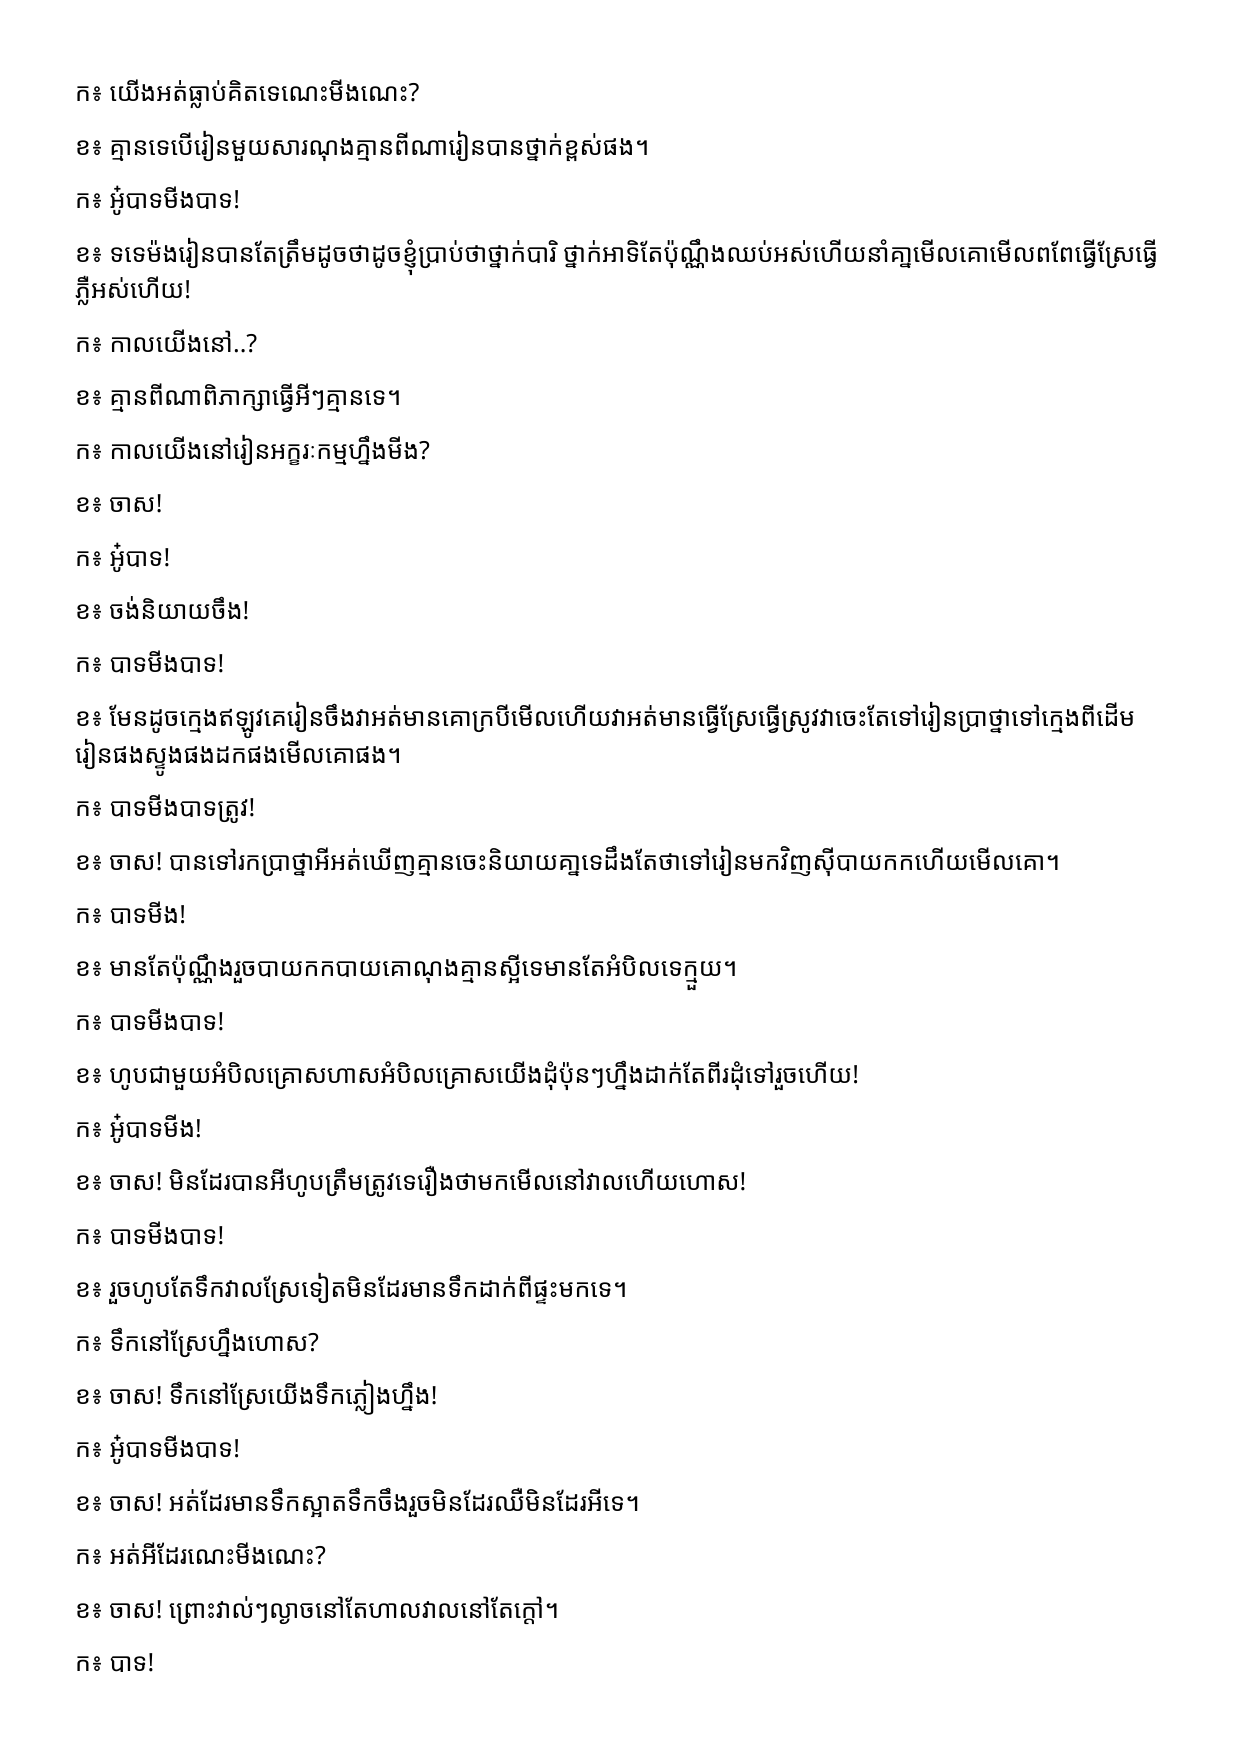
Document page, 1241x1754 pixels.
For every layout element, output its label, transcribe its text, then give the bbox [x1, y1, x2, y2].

text ខ៖ មានតែប៉ុណ្ណឹងរួចបាយកកបាយគោណុងគ្មានស្អីទេមានតែអំបិលទេក្មួយ។ [75, 950, 1165, 984]
text ខ៖ ទទេម៉ងរៀនបានតែត្រឹមដូចថាដូចខ្ញុំប្រាប់ថាថ្នាក់បារិ ថ្នាក់អាទិតែប៉ុណ្ណឹងឈប់អស់ហើយនាំគា្នមើលគោមើលពពែធ្វើស្រែធ្វើភ្លឺអស់ហើយ! [75, 235, 1165, 306]
text ក៖ បាទមីងបាទ! [75, 1003, 1165, 1038]
text ខ៖ គ្មានពីណាពិភាក្សាធ្វើអីៗគ្មានទេ។ [75, 379, 1165, 413]
text ខ៖ ចាស! មិនដែរបានអីហូបត្រឹមត្រូវទេរឿងថាមកមើលនៅវាលហើយហោស! [75, 1164, 1165, 1198]
text ខ៖ ចង់និយាយចឹង! [75, 593, 1165, 627]
text ក៖ បាទមីងបាទ! [75, 1217, 1165, 1251]
text ក៖ កាលយើងនៅ..? [75, 326, 1165, 359]
text ខ៖ រួចហូបតែទឹកវាលស្រែទៀតមិនដែរមានទឹកដាក់ពីផ្ទះមកទេ។ [75, 1271, 1165, 1305]
text ក៖ បាទមីង! [75, 897, 1165, 931]
text ក៖ អត់អីដែរណេះមីងណេះ? [75, 1538, 1165, 1572]
text ក៖ បាទមីងបាទ! [75, 646, 1165, 680]
text ក៖ ទឹកនៅស្រែហ្នឹងហោស? [75, 1324, 1165, 1358]
text ក៖ អូ៎បាទមីងបាទ! [75, 1431, 1165, 1465]
text ក៖ បាទ! [75, 1645, 1165, 1679]
text ខ៖ គ្មានទេបើរៀនមួយសារណុងគ្មានពីណារៀនបានថ្នាក់ខ្ពស់ផង។ [75, 128, 1165, 162]
text ខ៖ ចាស! ទឹកនៅស្រែយើងទឹកភ្លៀងហ្នឹង! [75, 1378, 1165, 1412]
text ក៖ បាទមីងបាទត្រូវ! [75, 790, 1165, 824]
text ខ៖ ចាស! [75, 486, 1165, 520]
text ខ៖ ចាស! អត់ដែរមានទឹកស្អាតទឹកចឹងរួចមិនដែរឈឺមិនដែរអីទេ។ [75, 1484, 1165, 1518]
text ខ៖ ហូបជាមួយអំបិលគ្រោសហាសអំបិលគ្រោសយើងដុំប៉ុនៗហ្នឹងដាក់តែពីរដុំទៅរួចហើយ! [75, 1057, 1165, 1091]
text ក៖ អូ៎បាទមីង! [75, 1110, 1165, 1144]
text ខ៖ ចាស! បានទៅរកប្រាថ្នាអីអត់ឃើញគ្មានចេះនិយាយគា្នទេដឹងតែថាទៅរៀនមកវិញស៊ីបាយកកហើយមើលគោ។ [75, 843, 1165, 877]
text ក៖ យើងអត់ធ្លាប់គិតទេណេះមីងណេះ? [75, 75, 1165, 109]
text ក៖ កាលយើងនៅរៀនអក្ខរៈកម្មហ្នឹងមីង? [75, 432, 1165, 466]
text ខ៖ មែនដូចក្មេងឥឡូវគេរៀនចឹងវាអត់មានគោក្របីមើលហើយវាអត់មានធ្វើស្រែធ្វើស្រូវវាចេះតែទៅរៀនប្រាថ្នាទៅក្មេងពីដើមរៀនផងស្ទូងផងដកផងមើលគោផង។ [75, 699, 1165, 770]
text ក៖ អូ៎បាទមីងបាទ! [75, 182, 1165, 216]
text ខ៖ ចាស! ព្រោះវាល់ៗល្ងាចនៅតែហាលវាលនៅតែក្ដៅ។ [75, 1591, 1165, 1625]
text ក៖ អូ៎បាទ! [75, 539, 1165, 573]
